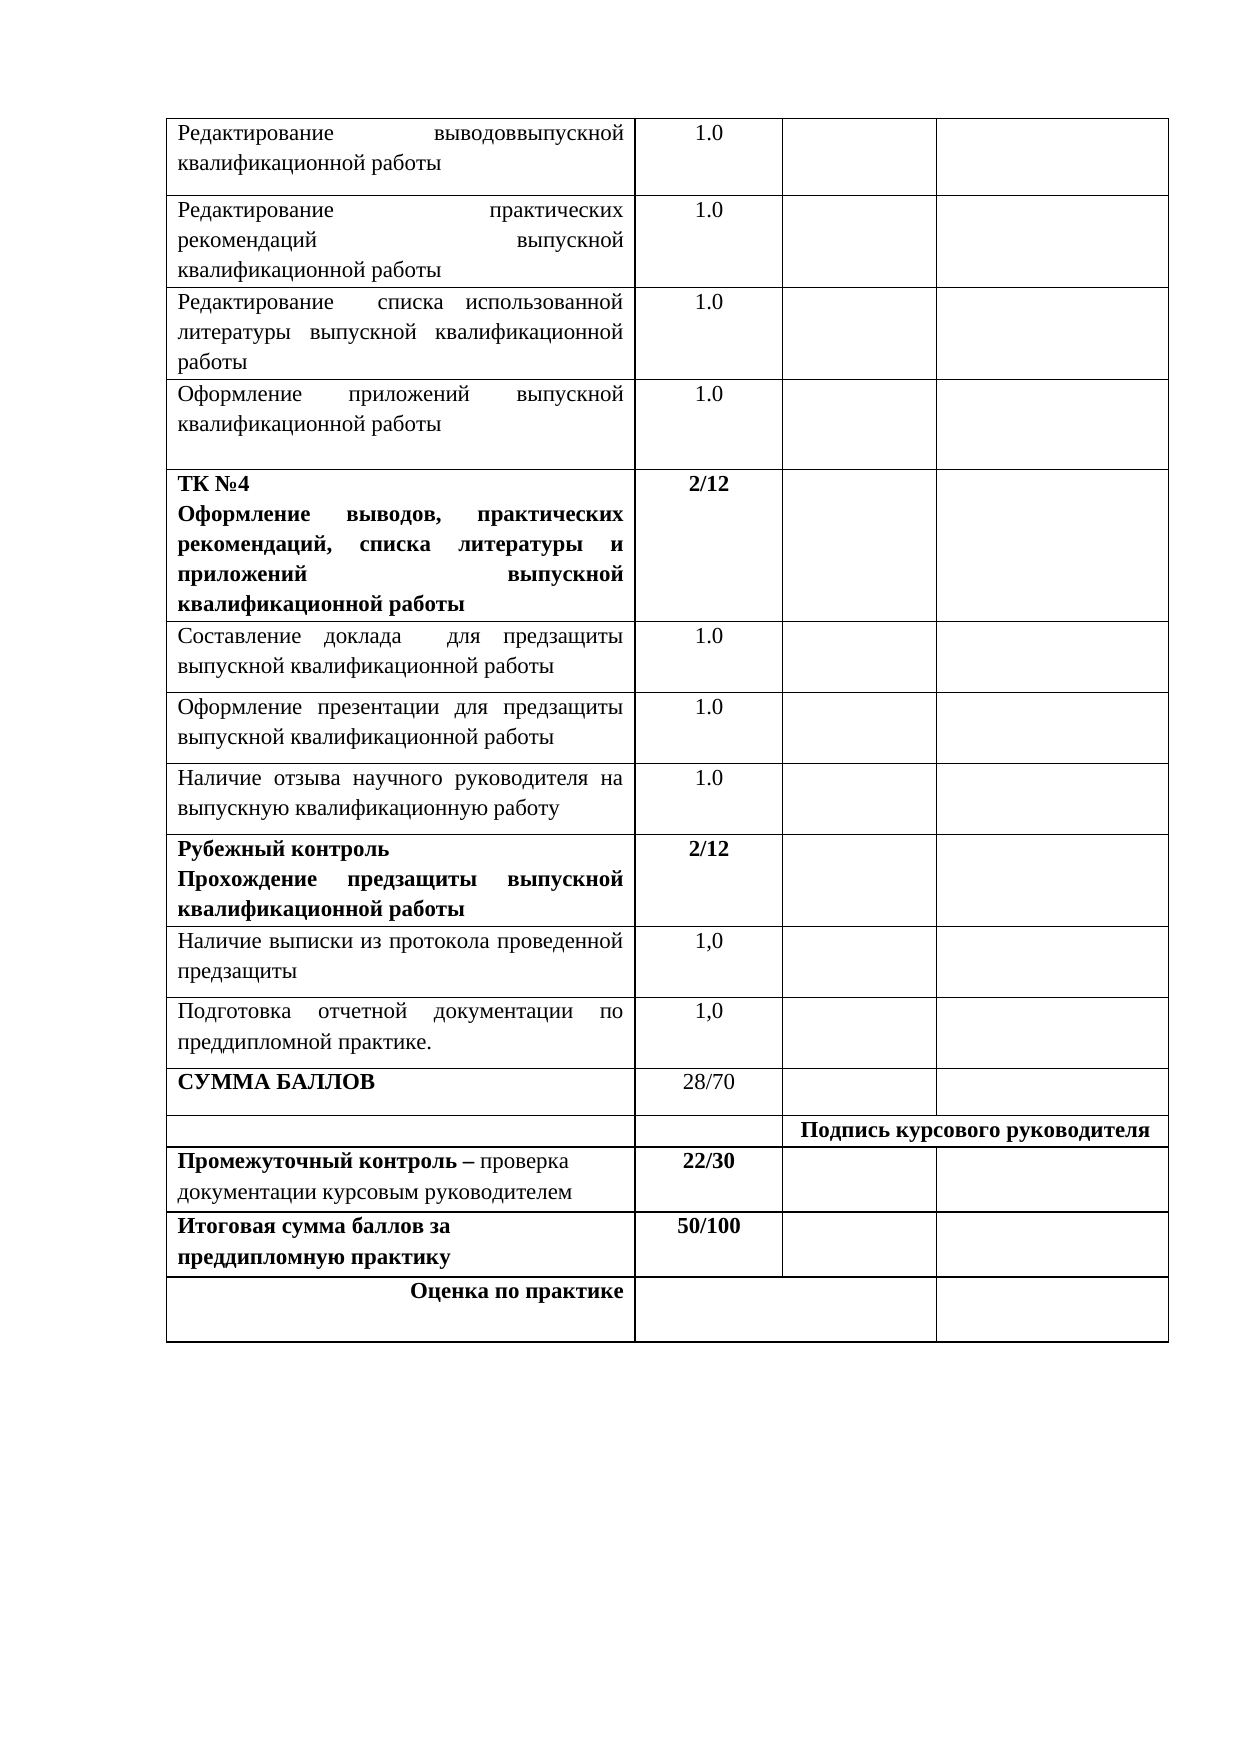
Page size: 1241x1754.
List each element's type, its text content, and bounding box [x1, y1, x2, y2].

table_cell [937, 693, 1168, 763]
table_cell Наличие выписки из протокола проведенной предзащиты [167, 927, 634, 997]
table_cell [783, 835, 936, 926]
table_cell 1.0 [636, 764, 782, 834]
table_cell [783, 693, 936, 763]
table_cell 50/100 [636, 1213, 782, 1276]
table_cell 1.0 [636, 288, 782, 379]
table_cell Подготовка отчетной документации по преддипломной практике. [167, 998, 634, 1067]
table_cell Оформление презентации для предзащиты выпускной квалификационной работы [167, 693, 634, 763]
table_cell 1.0 [636, 622, 782, 692]
table_cell Промежуточный контроль – проверка документации курсовым руководителем [167, 1148, 634, 1211]
table_cell 22/30 [636, 1148, 782, 1211]
table_cell [937, 622, 1168, 692]
table_cell Рубежный контроль Прохождение предзащиты выпускной квалификационной работы [167, 835, 634, 926]
table_cell Подпись курсового руководителя [783, 1116, 1168, 1146]
table_cell [783, 470, 936, 621]
table_cell Наличие отзыва научного руководителя на выпускную квалификационную работу [167, 764, 634, 834]
table_cell [167, 1116, 634, 1146]
table_cell [783, 119, 936, 195]
table_cell Оформление приложений выпускной квалификационной работы [167, 380, 634, 469]
table_cell [937, 119, 1168, 195]
table_cell [783, 927, 936, 997]
table_cell Редактирование практических рекомендаций выпускной квалификационной работы [167, 196, 634, 287]
table_cell [783, 380, 936, 469]
table_cell 1.0 [636, 196, 782, 287]
table_cell 1,0 [636, 927, 782, 997]
table_cell Редактирование выводоввыпускной квалификационной работы [167, 119, 634, 195]
table_cell [783, 1069, 936, 1115]
table_cell [783, 998, 936, 1067]
table_cell [937, 1069, 1168, 1115]
table_cell [636, 1116, 782, 1146]
table_cell [937, 380, 1168, 469]
table_cell [937, 196, 1168, 287]
table_cell 2/12 [636, 470, 782, 621]
table_cell [937, 1213, 1168, 1276]
table_cell [783, 764, 936, 834]
table_cell [783, 1148, 936, 1211]
table_cell 1.0 [636, 119, 782, 195]
table_cell [636, 1278, 936, 1341]
table_cell Итоговая сумма баллов за преддипломную практику [167, 1213, 634, 1276]
table_cell [783, 196, 936, 287]
table_cell Редактирование списка использованной литературы выпускной квалификационной работы [167, 288, 634, 379]
table_cell СУММА БАЛЛОВ [167, 1069, 634, 1115]
table_cell [783, 288, 936, 379]
table_cell [937, 1148, 1168, 1211]
table_cell [783, 1213, 936, 1276]
table_cell [937, 927, 1168, 997]
table_cell 1.0 [636, 693, 782, 763]
table_cell [937, 764, 1168, 834]
table_cell [783, 622, 936, 692]
table_cell [937, 470, 1168, 621]
table_cell 1,0 [636, 998, 782, 1067]
table_cell [937, 835, 1168, 926]
table_cell Составление доклада для предзащиты выпускной квалификационной работы [167, 622, 634, 692]
table_cell [937, 1278, 1168, 1341]
table_cell 28/70 [636, 1069, 782, 1115]
table_cell ТК №4 Оформление выводов, практических рекомендаций, списка литературы и приложений выпускной квалификационной работы [167, 470, 634, 621]
table_cell 1.0 [636, 380, 782, 469]
table_cell Оценка по практике [167, 1278, 634, 1341]
table_cell [937, 998, 1168, 1067]
table_cell [937, 288, 1168, 379]
table_cell 2/12 [636, 835, 782, 926]
